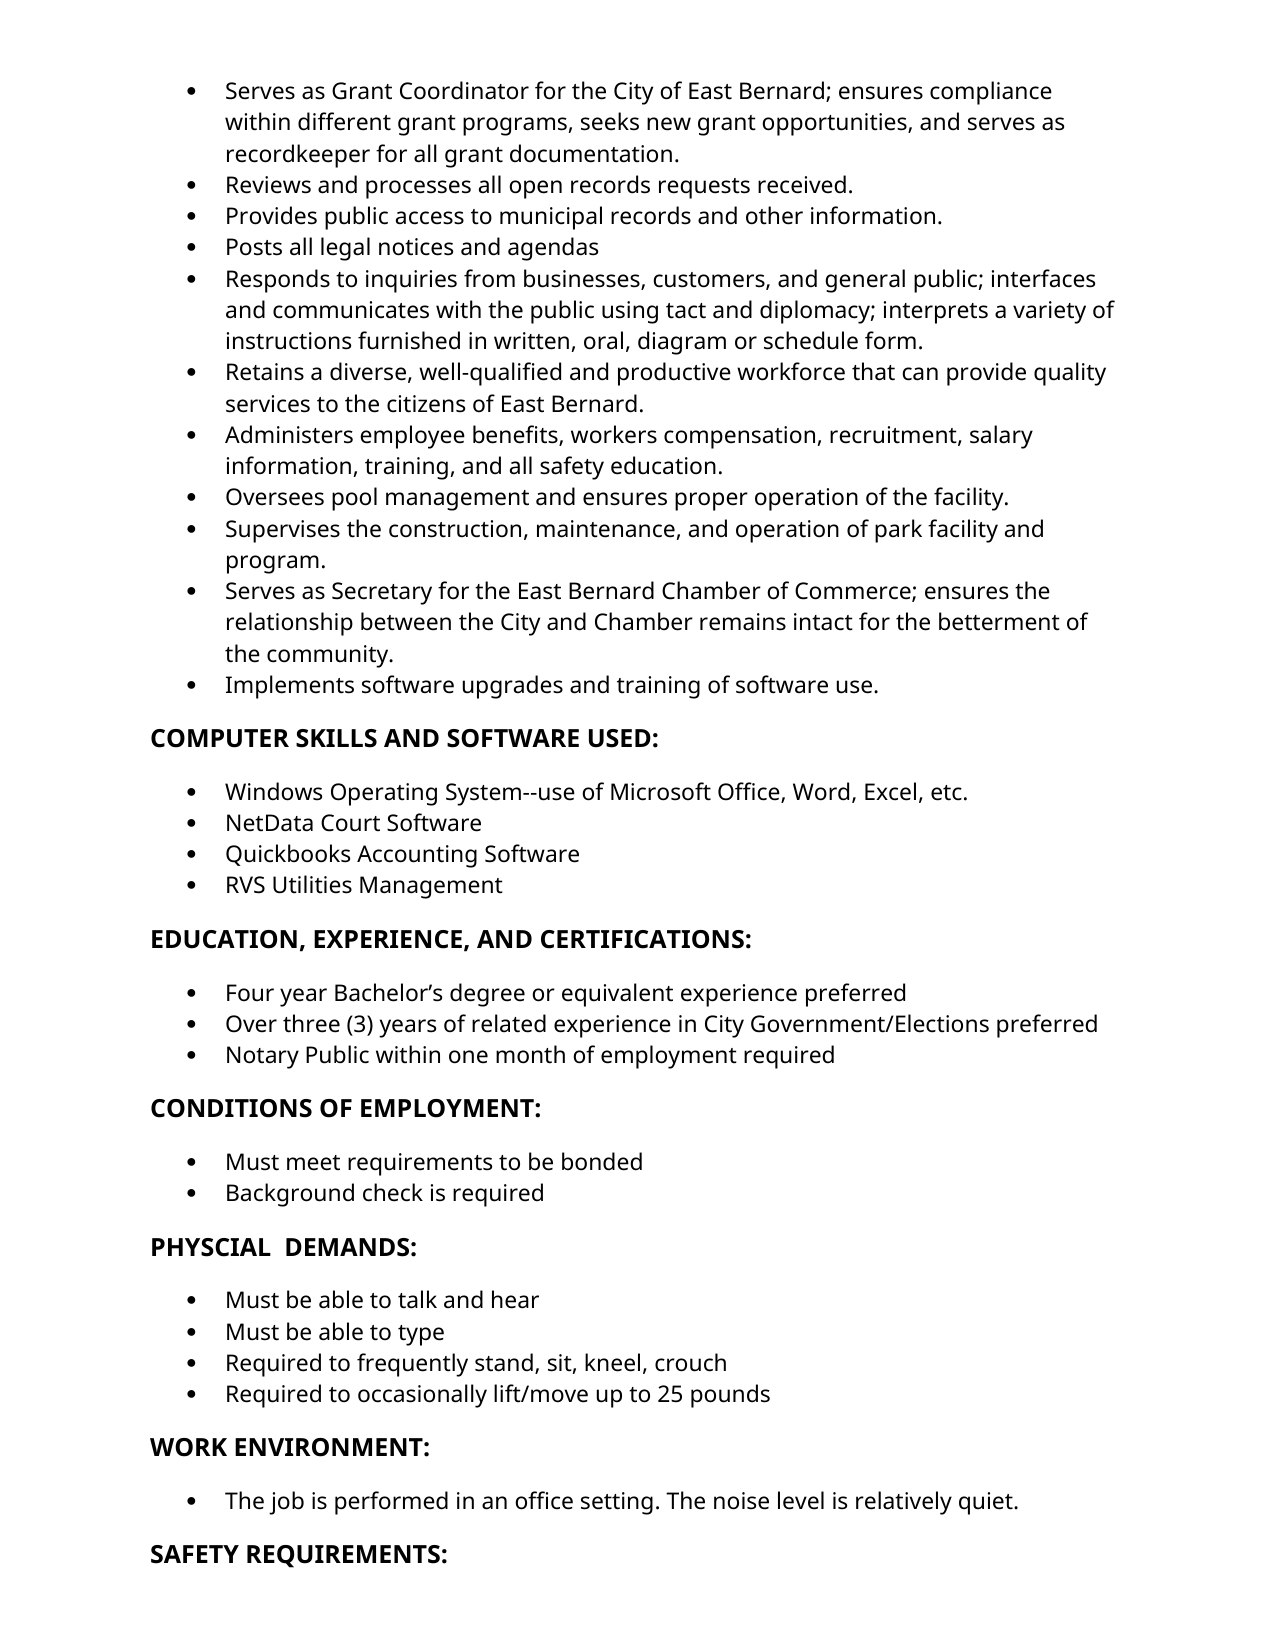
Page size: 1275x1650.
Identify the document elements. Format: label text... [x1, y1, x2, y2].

list Over three (3) years of related experience in City Government/Elections preferred [187, 1008, 1125, 1039]
list Required to frequently stand, sit, kneel, crouch [187, 1347, 1125, 1378]
list Implements software upgrades and training of software use. [187, 669, 1125, 700]
list Responds to inquiries from businesses, customers, and general public; interfaces and communicates with the public using tact and diplomacy; interprets a variety of instructions furnished in written, oral, diagram or schedule form. [187, 262, 1125, 356]
text COMPUTER SKILLS AND SOFTWARE USED: [150, 721, 1125, 755]
text SAFETY REQUIREMENTS: [150, 1537, 1125, 1571]
list Retains a diverse, well-qualified and productive workforce that can provide quality services to the citizens of East Bernard. [187, 356, 1125, 419]
list Notary Public within one month of employment required [187, 1039, 1125, 1070]
list The job is performed in an office setting. The noise level is relatively quiet. [187, 1485, 1125, 1516]
list Must meet requirements to be bonded [187, 1146, 1125, 1177]
list Required to occasionally lift/move up to 25 pounds [187, 1378, 1125, 1409]
list Serves as Grant Coordinator for the City of East Bernard; ensures compliance within different grant programs, seeks new grant opportunities, and serves as recordkeeper for all grant documentation. [187, 75, 1125, 169]
list Must be able to type [187, 1315, 1125, 1347]
list Windows Operating System--use of Microsoft Office, Word, Excel, etc. [187, 776, 1125, 807]
list Serves as Secretary for the East Bernard Chamber of Commerce; ensures the relationship between the City and Chamber remains intact for the betterment of the community. [187, 575, 1125, 669]
text PHYSCIAL DEMANDS: [150, 1229, 1125, 1263]
list Must be able to talk and hear [187, 1284, 1125, 1315]
list Posts all legal notices and agendas [187, 231, 1125, 262]
list Supervises the construction, maintenance, and operation of park facility and program. [187, 512, 1125, 575]
list Quickbooks Accounting Software [187, 838, 1125, 869]
list Background check is required [187, 1177, 1125, 1208]
text EDUCATION, EXPERIENCE, AND CERTIFICATIONS: [150, 922, 1125, 956]
list Provides public access to municipal records and other information. [187, 200, 1125, 231]
list RVS Utilities Management [187, 869, 1125, 901]
list Reviews and processes all open records requests received. [187, 169, 1125, 200]
list Four year Bachelor’s degree or equivalent experience preferred [187, 976, 1125, 1008]
list Administers employee benefits, workers compensation, recruitment, salary information, training, and all safety education. [187, 419, 1125, 481]
text CONDITIONS OF EMPLOYMENT: [150, 1091, 1125, 1125]
list Oversees pool management and ensures proper operation of the facility. [187, 481, 1125, 512]
list NetData Court Software [187, 807, 1125, 838]
text WORK ENVIRONMENT: [150, 1430, 1125, 1464]
